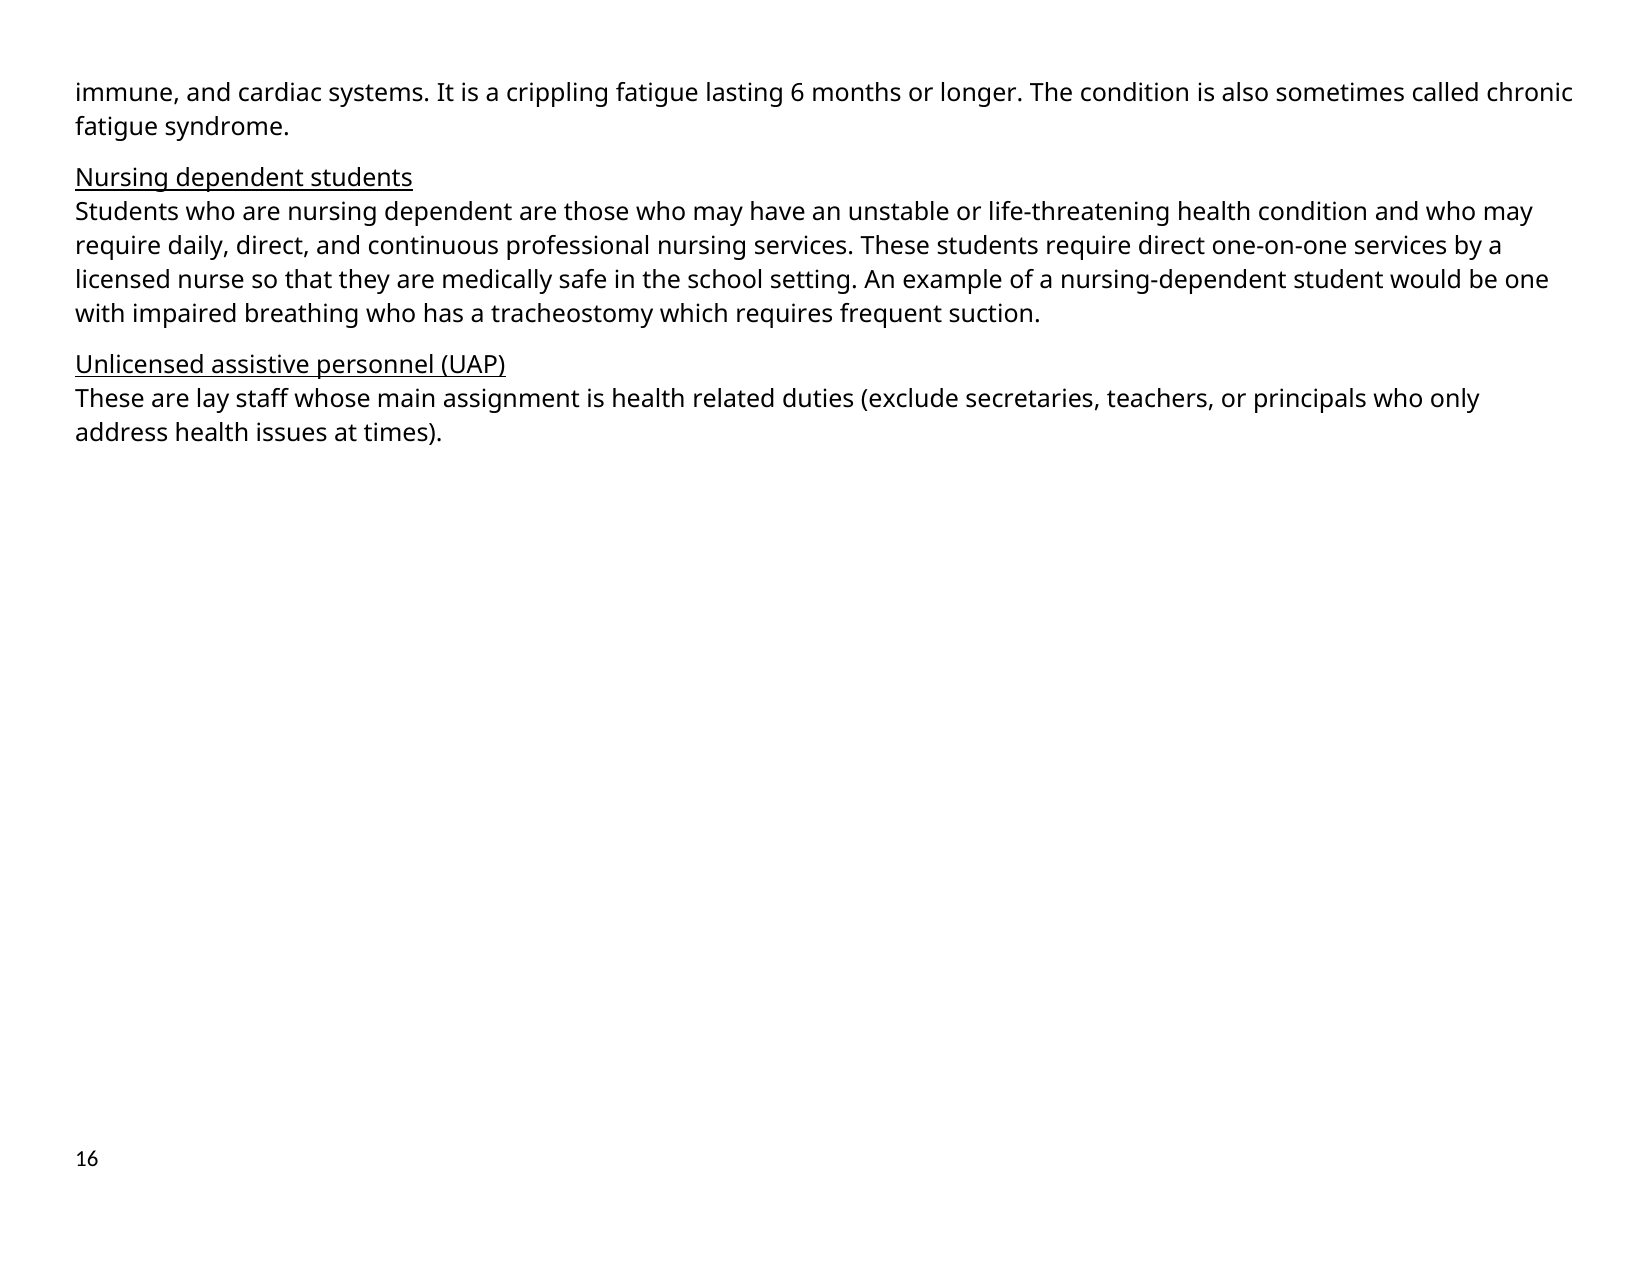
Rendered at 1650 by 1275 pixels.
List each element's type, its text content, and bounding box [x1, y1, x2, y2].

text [75, 75, 1575, 143]
text Unlicensed assistive personnel (UAP) These are lay staff whose main assignment is health related duties (exclude secretaries, teachers, or principals who only address health issues at times). [75, 347, 1575, 449]
text Nursing dependent students Students who are nursing dependent are those who may have an unstable or life-threatening health condition and who may require daily, direct, and continuous professional nursing services. These students require direct one-on-one services by a licensed nurse so that they are medically safe in the school setting. An example of a nursing-dependent student would be one with impaired breathing who has a tracheostomy which requires frequent suction. [75, 160, 1575, 330]
